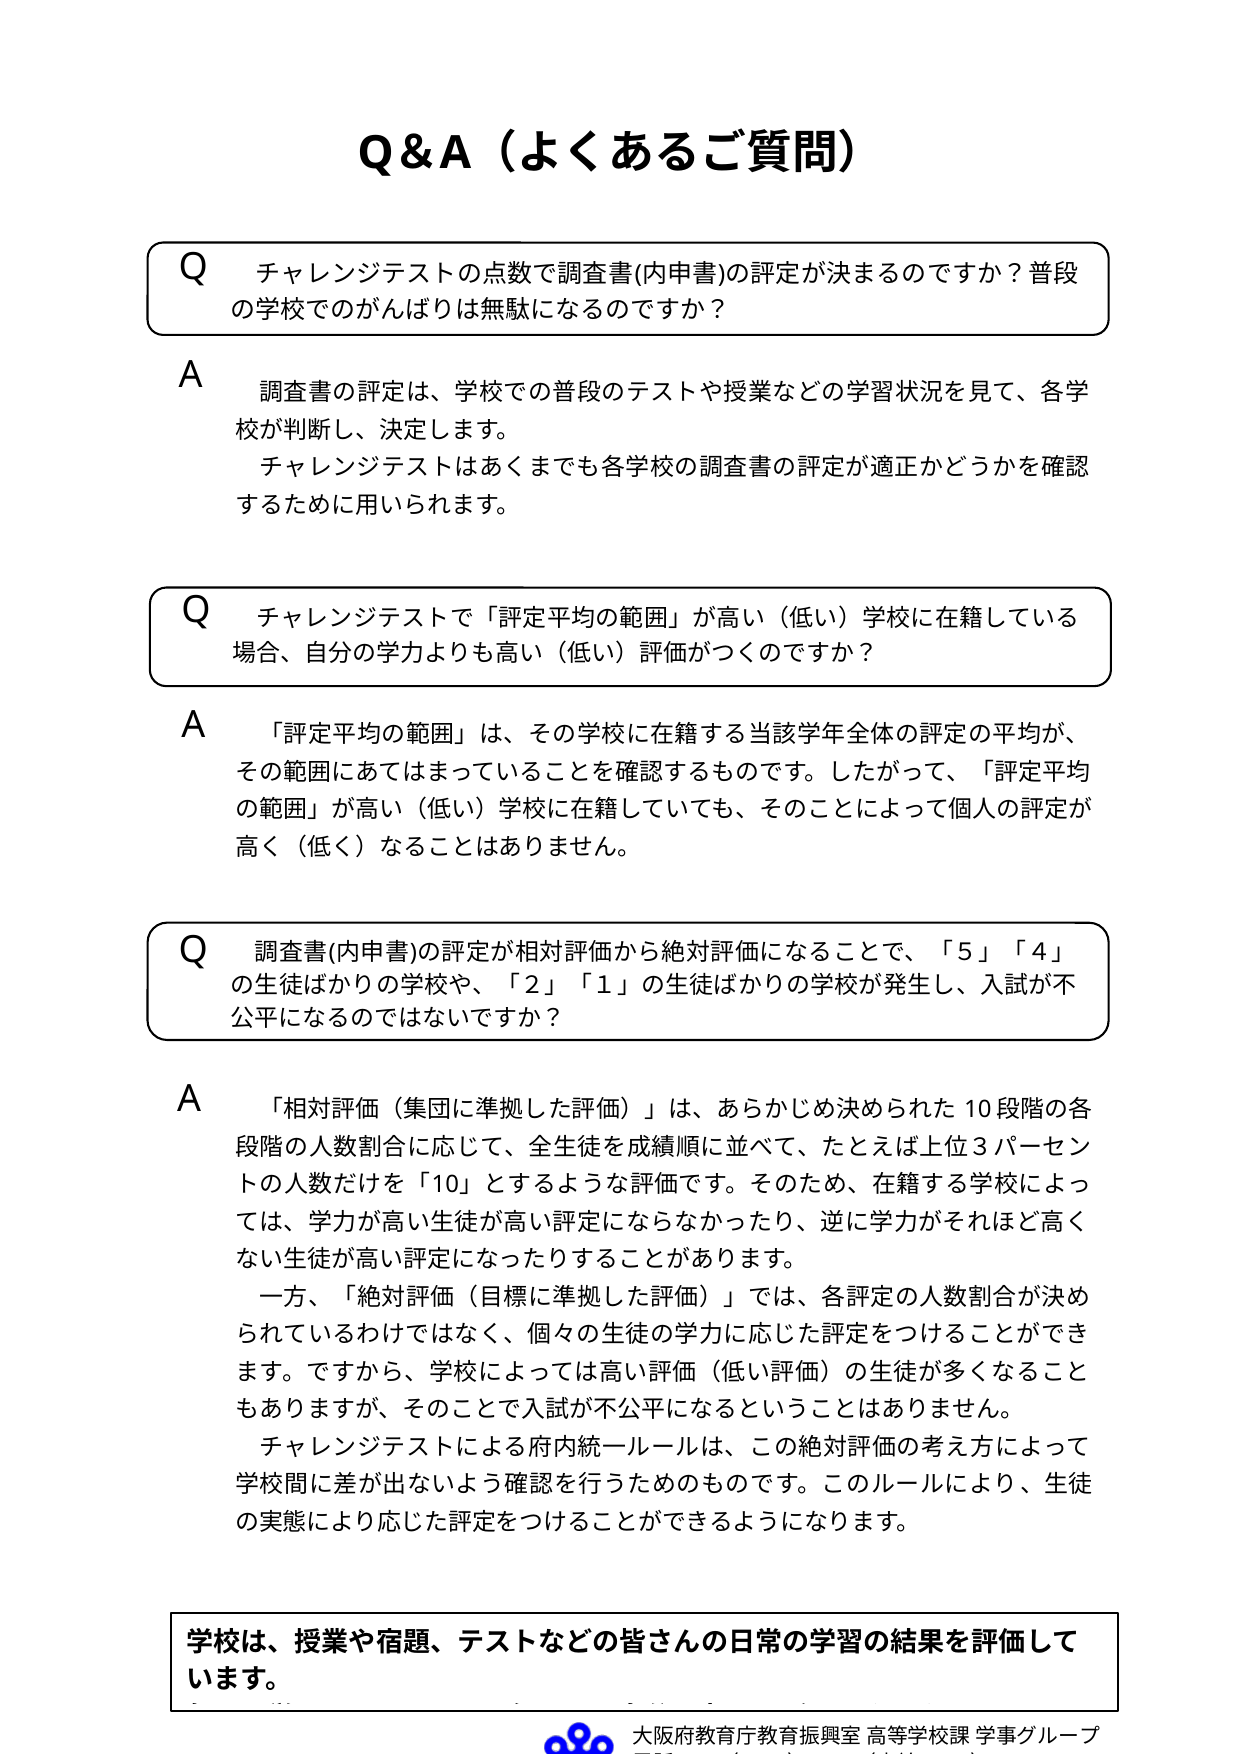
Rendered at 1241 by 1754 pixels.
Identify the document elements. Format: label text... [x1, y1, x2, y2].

text 調査書の評定は、学校での普段のテストや授業などの学習状況を見て、各学校が判断し、決定します。 [235, 371, 1092, 446]
picture [542, 1720, 615, 1754]
text 「相対評価（集団に準拠した評価）」は、あらかじめ決められた10段階の各段階の人数割合に応じて、全生徒を成績順に並べて、たとえば上位３パーセントの人数だけを「10」とするような評価です。そのため、在籍する学校によっては、学力が高い生徒が高い評定にならなかったり、逆に学力がそれほど高くない生徒が高い評定になったりすることがあります。 [235, 1088, 1092, 1276]
text チャレンジテストによる府内統一ルールは、この絶対評価の考え方によって学校間に差が出ないよう確認を行うためのものです。このルールにより、生徒の実態により応じた評定をつけることができるようになります。 [235, 1426, 1092, 1538]
text チャレンジテストはあくまでも各学校の調査書の評定が適正かどうかを確認するために用いられます。 [235, 446, 1092, 521]
text 「評定平均の範囲」は、その学校に在籍する当該学年全体の評定の平均が、その範囲にあてはまっていることを確認するものです。したがって、「評定平均の範囲」が高い（低い）学校に在籍していても、そのことによって個人の評定が高く（低く）なることはありません。 [235, 713, 1092, 863]
text 一方、「絶対評価（目標に準拠した評価）」では、各評定の人数割合が決められているわけではなく、個々の生徒の学力に応じた評定をつけることができます。ですから、学校によっては高い評価（低い評価）の生徒が多くなることもありますが、そのことで入試が不公平になるということはありません。 [235, 1276, 1092, 1426]
